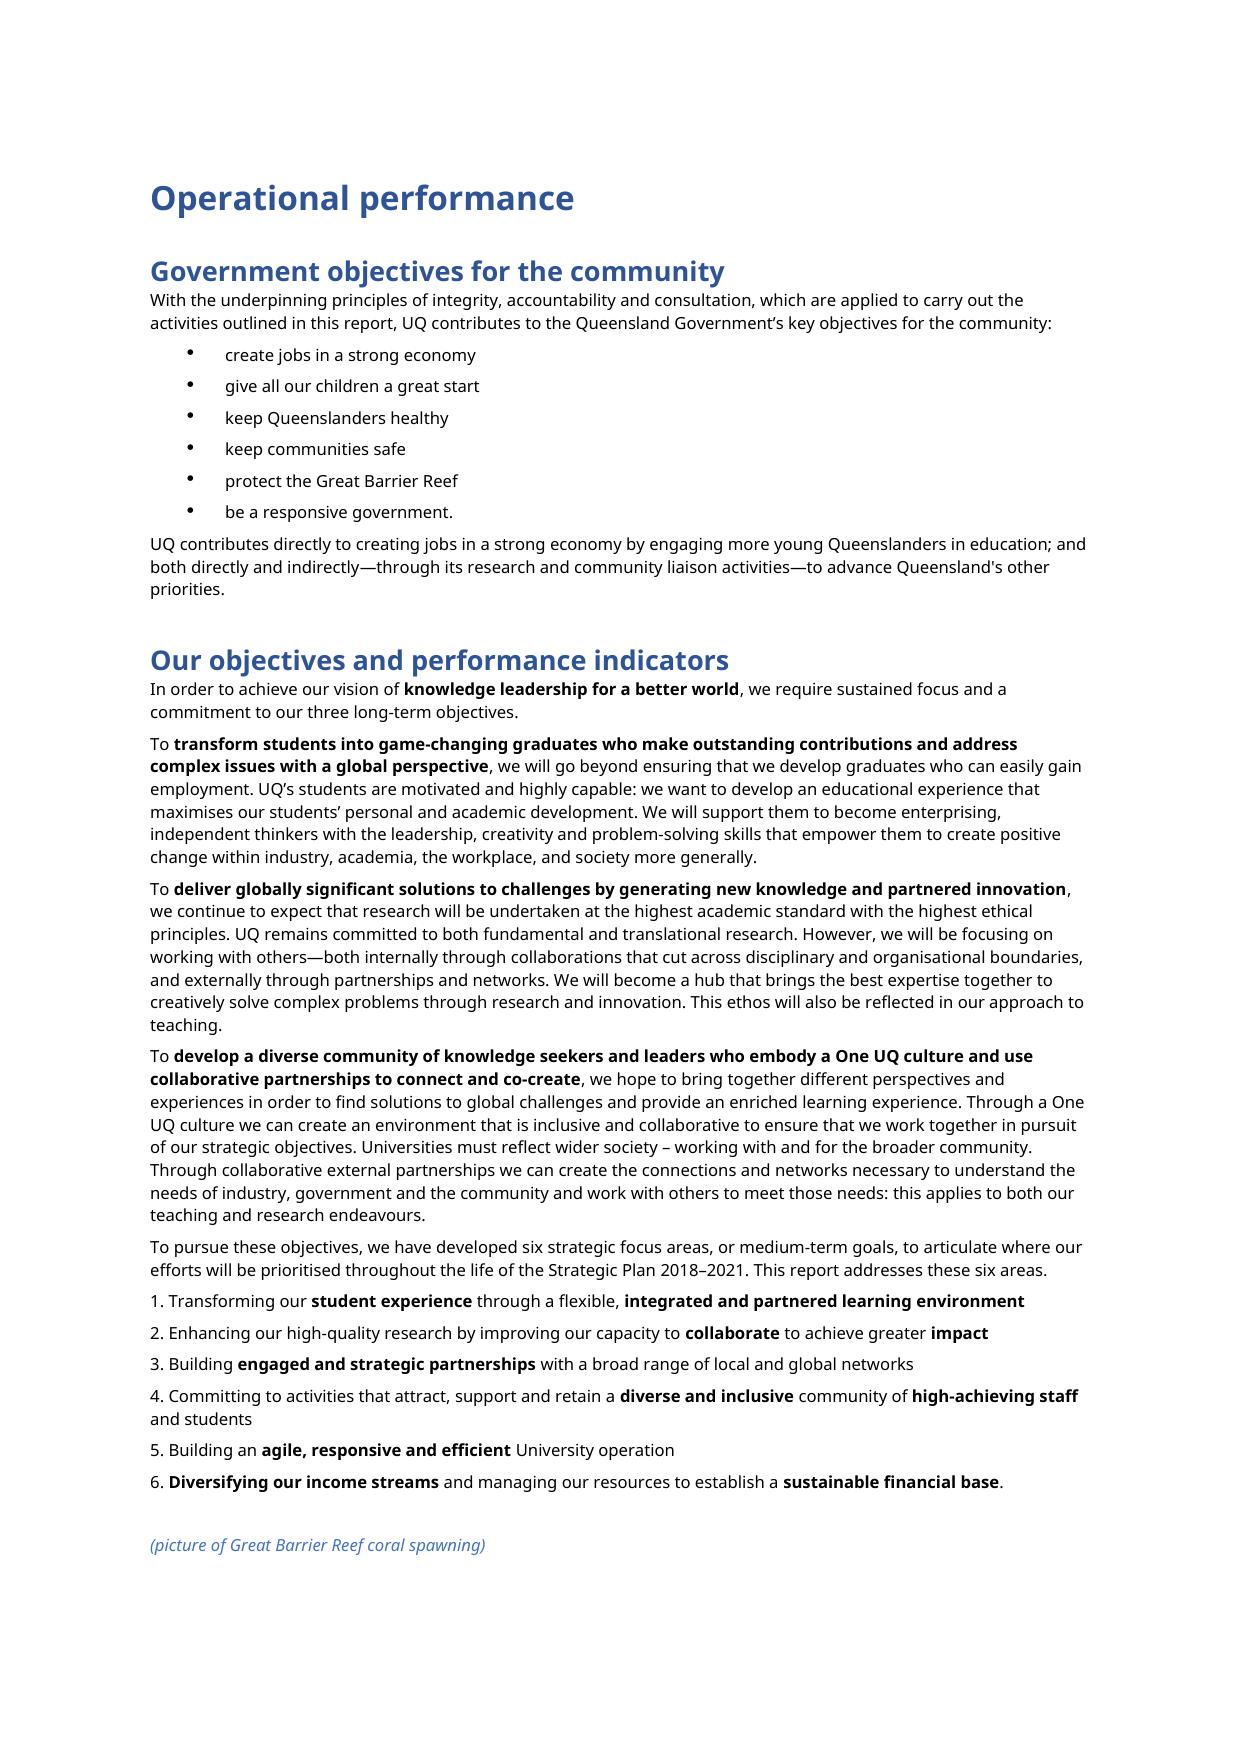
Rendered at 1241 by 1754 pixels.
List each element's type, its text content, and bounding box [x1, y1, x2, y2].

text To pursue these objectives, we have developed six strategic focus areas, or medium-term goals, to articulate where our efforts will be prioritised throughout the life of the Strategic Plan 2018–2021. This report addresses these six areas. [150, 1236, 1090, 1281]
text UQ contributes directly to creating jobs in a strong economy by engaging more young Queenslanders in education; and both directly and indirectly­—through its research and community liaison activities—to advance Queensland's other priorities. [150, 532, 1090, 601]
text 2. Enhancing our high-quality research by improving our capacity to collaborate to achieve greater impact [150, 1321, 1090, 1344]
list keep communities safe [187, 438, 1090, 461]
list give all our children a great start [187, 375, 1090, 397]
list keep Queenslanders healthy [187, 406, 1090, 429]
text 1. Transforming our student experience through a flexible, integrated and partnered learning environment [150, 1290, 1090, 1313]
text 4. Committing to activities that attract, support and retain a diverse and inclusive community of high-achieving staff and students [150, 1384, 1090, 1430]
list create jobs in a strong economy [187, 343, 1090, 366]
text (picture of Great Barrier Reef coral spawning) [150, 1533, 1090, 1556]
text 3. Building engaged and strategic partnerships with a broad range of local and global networks [150, 1353, 1090, 1376]
text To develop a diverse community of knowledge seekers and leaders who embody a One UQ culture and use collaborative partnerships to connect and co-create, we hope to bring together different perspectives and experiences in order to find solutions to global challenges and provide an enriched learning experience. Through a One UQ culture we can create an environment that is inclusive and collaborative to ensure that we work together in pursuit of our strategic objectives. Universities must reflect wider society – working with and for the broader community. Through collaborative external partnerships we can create the connections and networks necessary to understand the needs of industry, government and the community and work with others to meet those needs: this applies to both our teaching and research endeavours. [150, 1045, 1090, 1227]
subtitle Our objectives and performance indicators [150, 641, 1090, 678]
text To deliver globally significant solutions to challenges by generating new knowledge and partnered innovation, we continue to expect that research will be undertaken at the highest academic standard with the highest ethical principles. UQ remains committed to both fundamental and translational research. However, we will be focusing on working with others—both internally through collaborations that cut across disciplinary and organisational boundaries, and externally through partnerships and networks. We will become a hub that brings the best expertise together to creatively solve complex problems through research and innovation. This ethos will also be reflected in our approach to teaching. [150, 877, 1090, 1036]
text In order to achieve our vision of knowledge leadership for a better world, we require sustained focus and a commitment to our three long-term objectives. [150, 678, 1090, 723]
list protect the Great Barrier Reef [187, 469, 1090, 492]
text With the underpinning principles of integrity, accountability and consultation, which are applied to carry out the activities outlined in this report, UQ contributes to the Queensland Government’s key objectives for the community: [150, 289, 1090, 334]
text To transform students into game-changing graduates who make outstanding contributions and address complex issues with a global perspective, we will go beyond ensuring that we develop graduates who can easily gain employment. UQ’s students are motivated and highly capable: we want to develop an educational experience that maximises our students’ personal and academic development. We will support them to become enterprising, independent thinkers with the leadership, creativity and problem-solving skills that empower them to create positive change within industry, academia, the workplace, and society more generally. [150, 732, 1090, 868]
text 6. Diversifying our income streams and managing our resources to establish a sustainable financial base. [150, 1470, 1090, 1493]
list be a responsive government. [187, 501, 1090, 524]
subtitle Government objectives for the community [150, 252, 1090, 289]
text 5. Building an agile, responsive and efficient University operation [150, 1439, 1090, 1462]
subtitle Operational performance [150, 175, 1090, 220]
